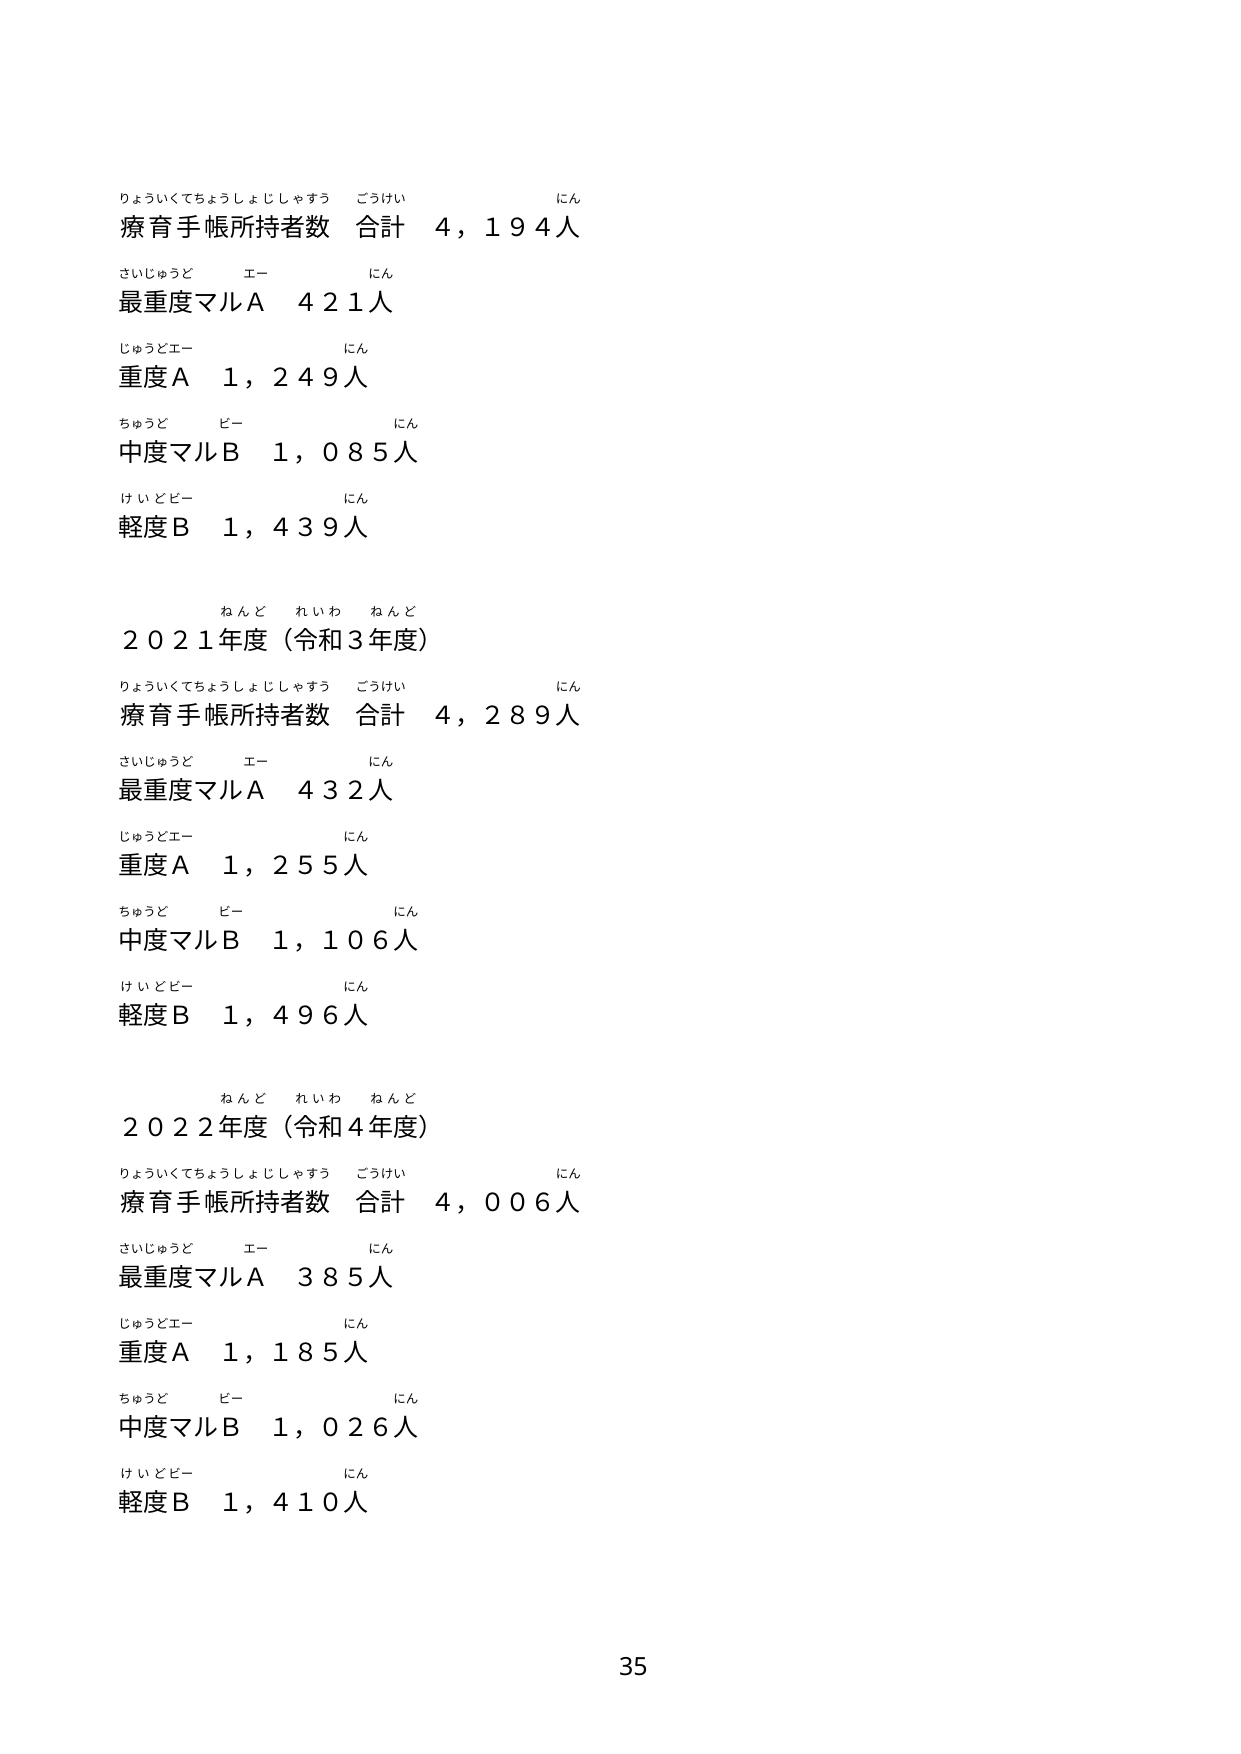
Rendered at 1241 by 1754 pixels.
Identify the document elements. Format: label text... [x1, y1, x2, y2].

text マル １，０２６ [118, 1379, 1148, 1454]
text １，１８５ [118, 1304, 1148, 1379]
text １，４９６ [118, 967, 1148, 1042]
text マル １，１０６ [118, 892, 1148, 967]
text マル ４３２ [118, 742, 1148, 817]
text ４，００６ [118, 1154, 1148, 1229]
text マル １，０８５ [118, 404, 1148, 479]
text ２０２１（３） [118, 592, 1148, 667]
text マル ４２１ [118, 254, 1148, 329]
text ４，２８９ [118, 667, 1148, 742]
text マル ３８５ [118, 1229, 1148, 1304]
text １，４３９ [118, 479, 1148, 554]
text １，４１０ [118, 1454, 1148, 1529]
text ２０２２（４） [118, 1079, 1148, 1154]
text １，２４９ [118, 329, 1148, 404]
text １，２５５ [118, 817, 1148, 892]
text ４，１９４ [118, 179, 1148, 254]
